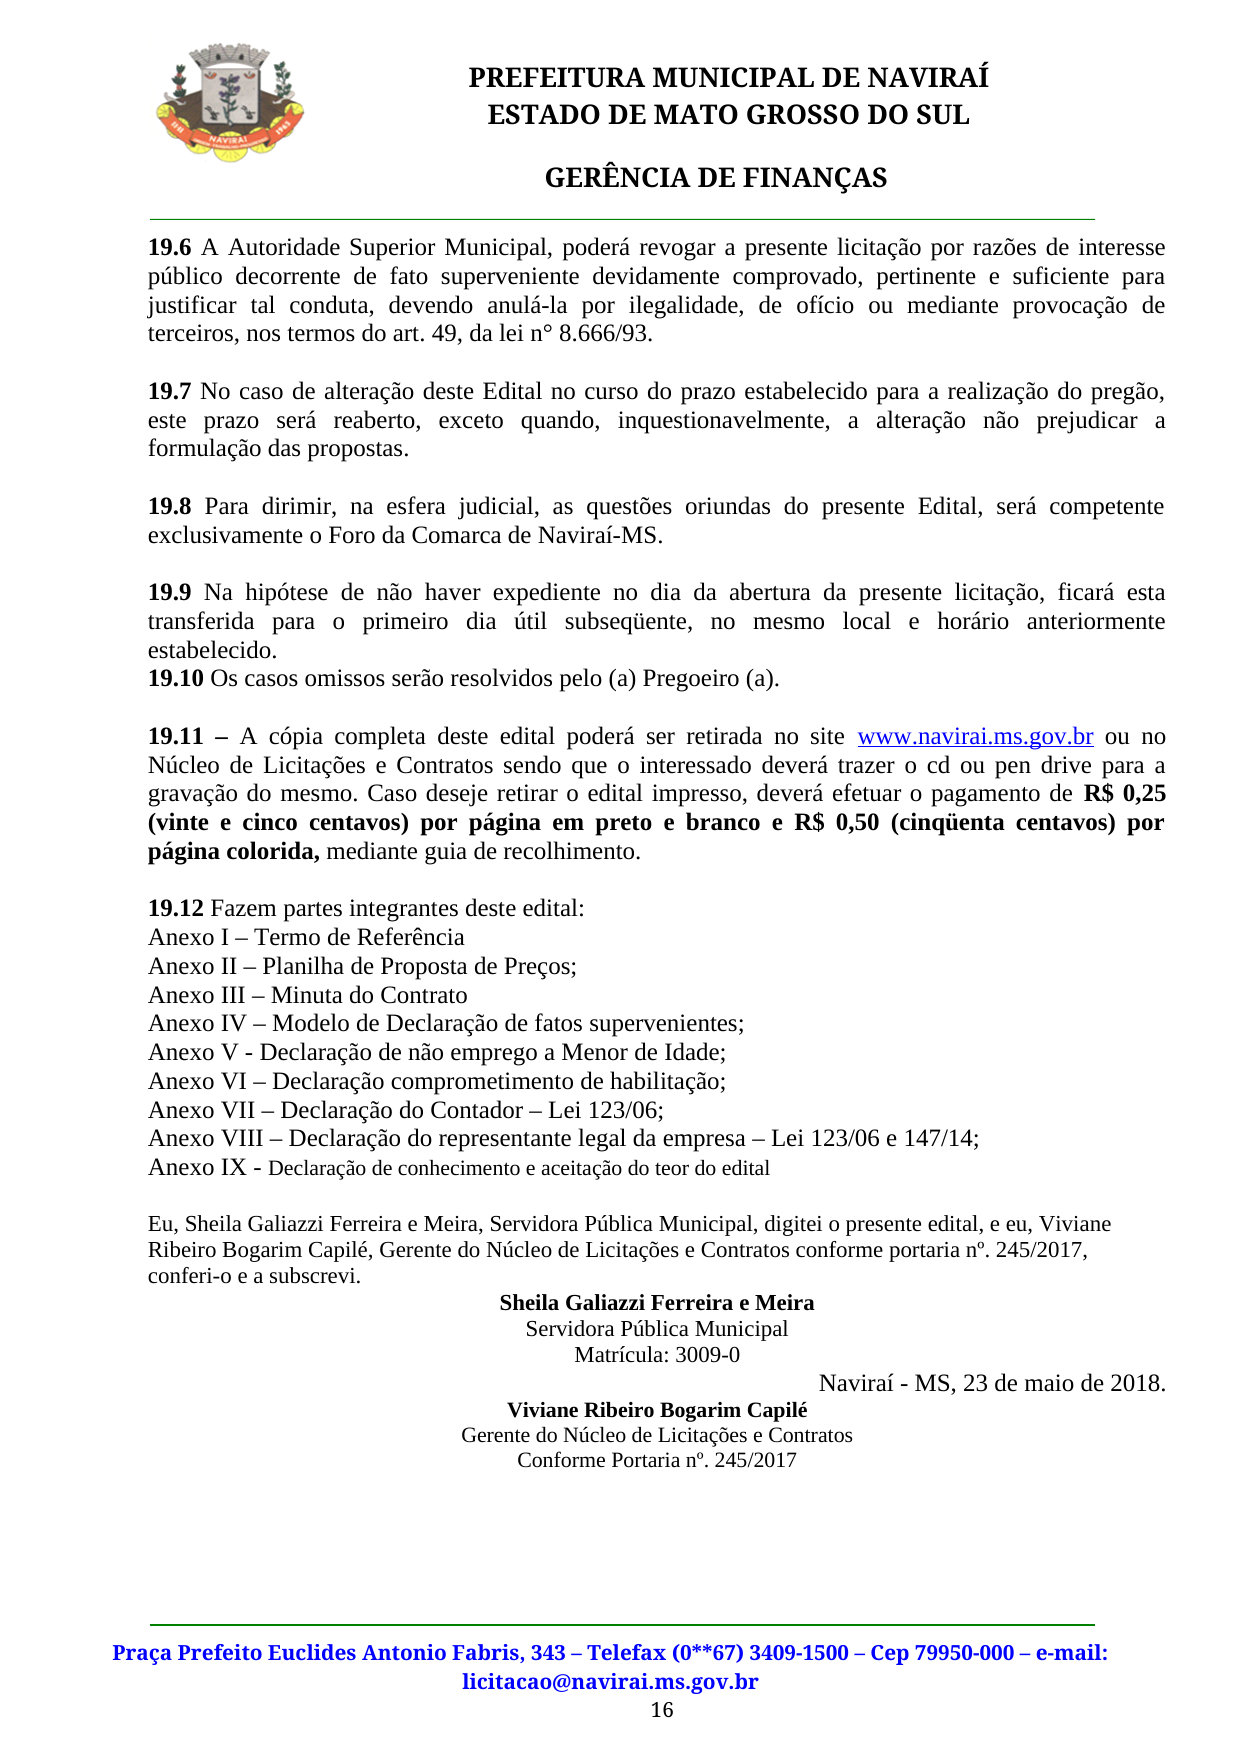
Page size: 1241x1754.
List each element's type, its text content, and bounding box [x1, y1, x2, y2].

text Anexo III – Minuta do Contrato [148, 980, 1166, 1008]
text 19.9 Na hipótese de não haver expediente no dia da abertura da presente licitação, ficará esta transferida para o primeiro dia útil subseqüente, no mesmo local e horário anteriormente estabelecido. [148, 577, 1166, 663]
text Gerente do Núcleo de Licitações e Contratos [148, 1422, 1166, 1447]
text 19.8 Para dirimir, na esfera judicial, as questões oriundas do presente Edital, será competente exclusivamente o Foro da Comarca de Naviraí-MS. [148, 491, 1166, 548]
text Anexo IV – Modelo de Declaração de fatos supervenientes; [148, 1008, 1166, 1037]
text 19.10 Os casos omissos serão resolvidos pelo (a) Pregoeiro (a). [148, 663, 1166, 692]
text Autoridade Superior Municipal, poderá revogar a presente licitação por razões de interesse público decorrente de fato superveniente devidamente comprovado, pertinente e suficiente para justificar tal conduta, devendo anulá-la por ilegalidade, de ofício ou mediante provocação de terceiros, nos termos do art. 49, da lei n° 8.666/93. [148, 232, 1166, 347]
text Anexo VIII – Declaração do representante legal da empresa – Lei 123/06 e 147/14; [148, 1123, 1166, 1152]
text Anexo VII – Declaração do Contador – Lei 123/06; [148, 1095, 1166, 1123]
text Naviraí - MS, 23 de maio de 2018. [148, 1368, 1166, 1397]
text Anexo IX - Declaração de conhecimento e aceitação do teor do edital [148, 1152, 1166, 1181]
text Viviane Ribeiro Bogarim Capilé [148, 1397, 1166, 1422]
text Sheila Galiazzi Ferreira e Meira [148, 1289, 1166, 1315]
text 19.11 – A cópia completa deste edital poderá ser retirada no site www.navirai.ms.gov.br ou no Núcleo de Licitações e Contratos sendo que o interessado deverá trazer o cd ou pen drive para a gravação do mesmo. Caso deseje retirar o edital impresso, deverá efetuar o pagamento de R$ 0,25 (vinte e cinco centavos) por página em preto e branco e R$ 0,50 (cinqüenta centavos) por página colorida, mediante guia de recolhimento. [148, 721, 1166, 865]
text Matrícula: 3009-0 [148, 1341, 1166, 1368]
text Anexo V - Declaração de não emprego a Menor de Idade; [148, 1037, 1166, 1066]
text Anexo VI – Declaração comprometimento de habilitação; [148, 1066, 1166, 1095]
text Servidora Pública Municipal [148, 1315, 1166, 1341]
text 19.12 Fazem partes integrantes deste edital: [148, 893, 1166, 922]
text 19.7 No caso de alteração deste Edital no curso do prazo estabelecido para a realização do pregão, este prazo será reaberto, exceto quando, inquestionavelmente, a alteração não prejudicar a formulação das propostas. [148, 376, 1166, 462]
text Eu, Sheila Galiazzi Ferreira e Meira, Servidora Pública Municipal, digitei o presente edital, e eu, Viviane Ribeiro Bogarim Capilé, Gerente do Núcleo de Licitações e Contratos conforme portaria nº. 245/2017, conferi-o e a subscrevi. [148, 1210, 1166, 1289]
text Anexo I – Termo de Referência [148, 922, 1166, 951]
text Anexo II – Planilha de Proposta de Preços; [148, 951, 1166, 980]
text Conforme Portaria nº. 245/2017 [148, 1447, 1166, 1472]
